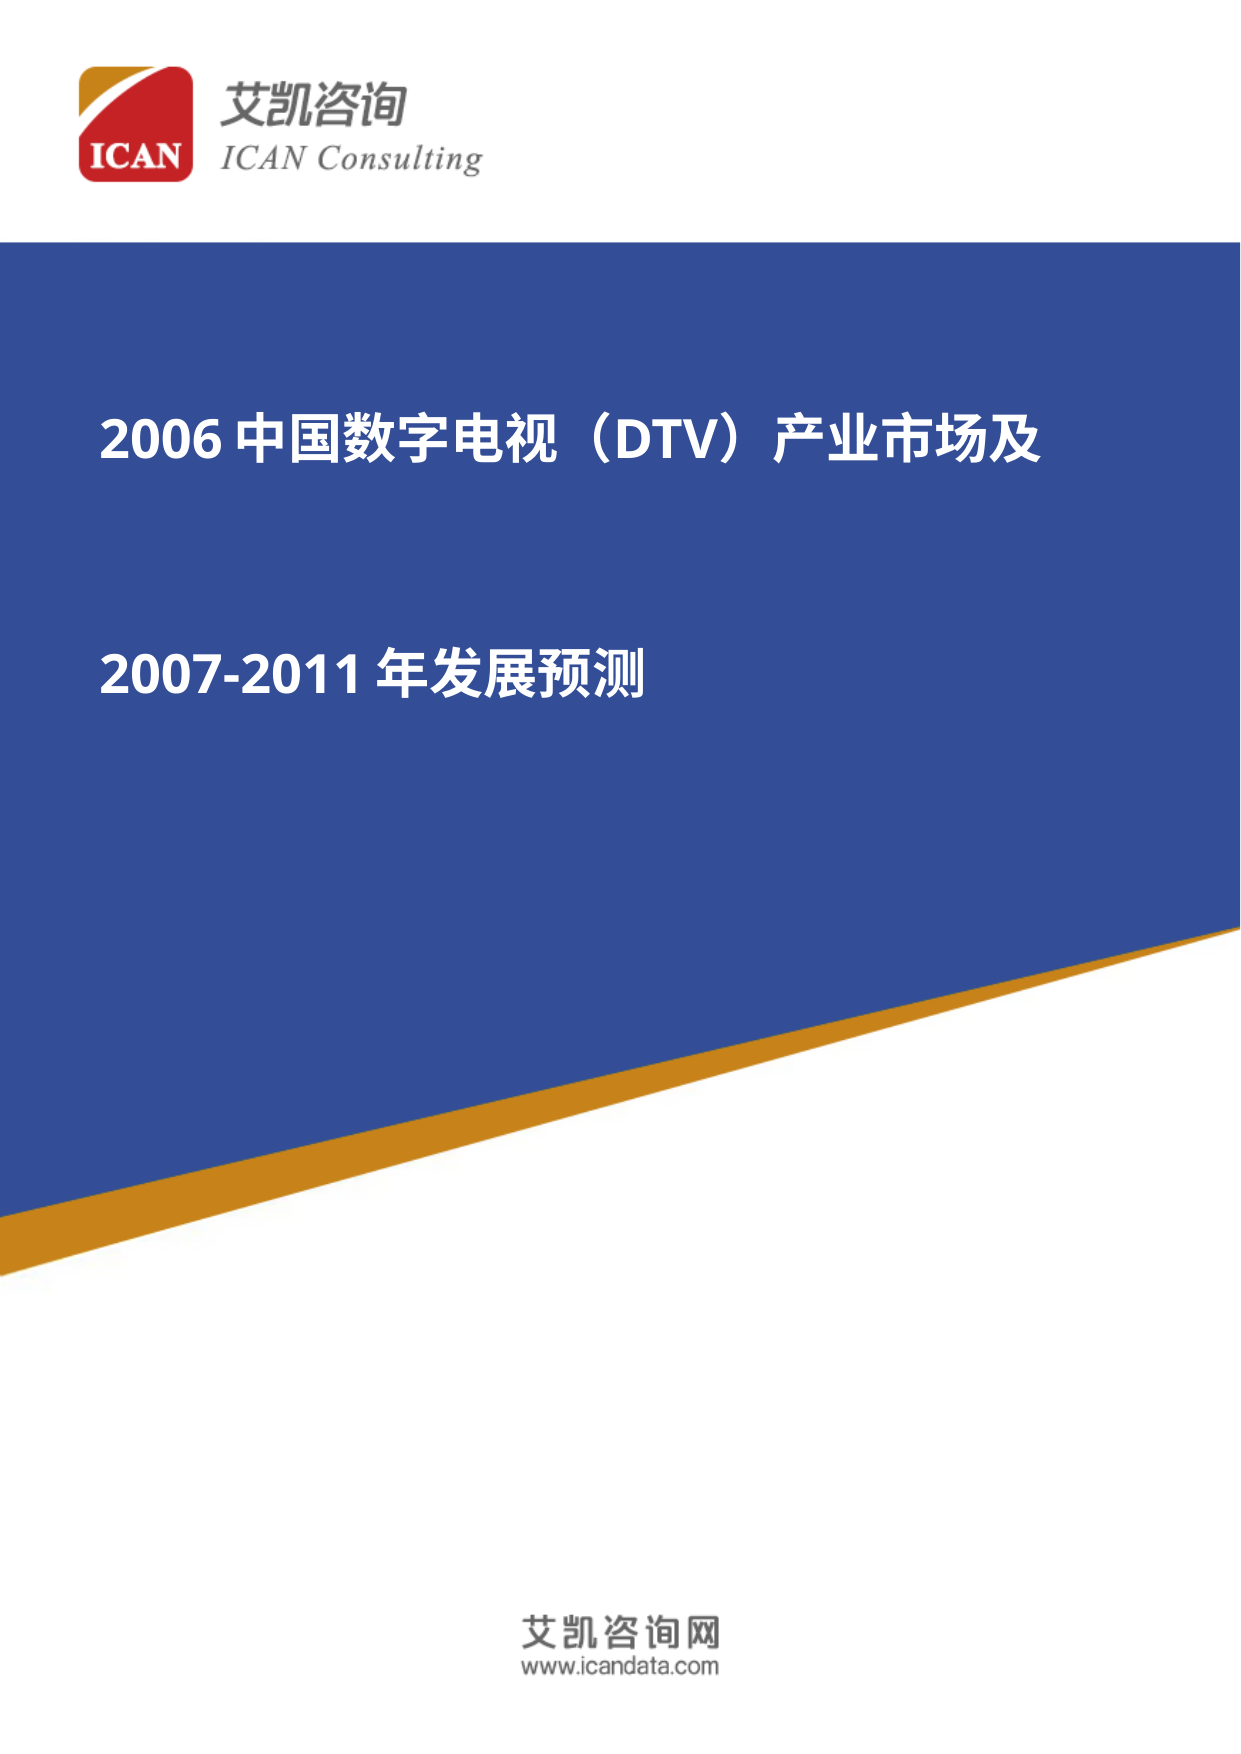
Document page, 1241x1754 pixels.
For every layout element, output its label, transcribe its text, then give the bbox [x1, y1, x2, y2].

subtitle 2006中国数字电视（DTV）产业市场及2007-2011年发展预测 [99, 386, 1053, 718]
picture [0, 5, 1241, 1754]
